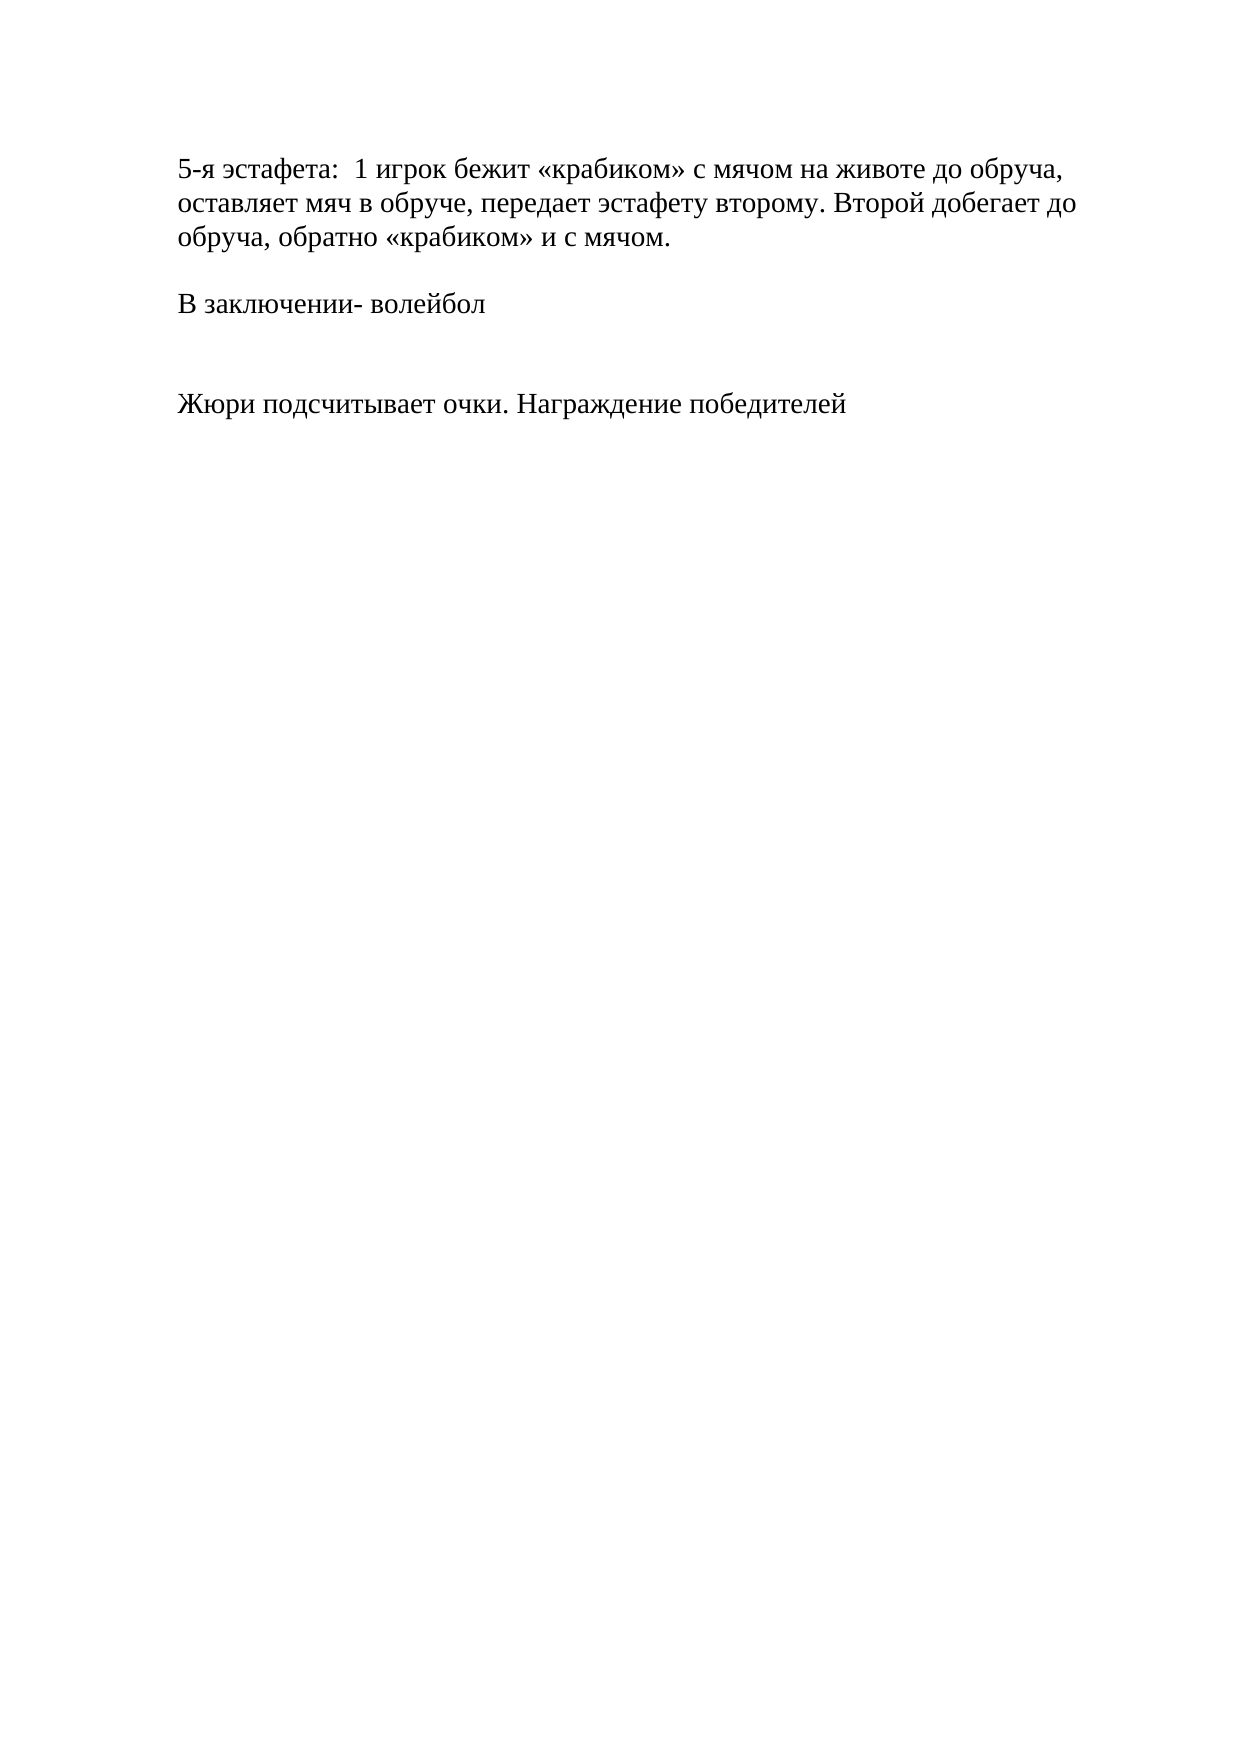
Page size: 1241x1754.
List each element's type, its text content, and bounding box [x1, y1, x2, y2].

text 5-я эстафета: 1 игрок бежит «крабиком» с мячом на животе до обруча, оставляет мяч в обруче, передает эстафету второму. Второй добегает до обруча, обратно «крабиком» и с мячом. [177, 152, 1152, 252]
text Жюри подсчитывает очки. Награждение победителей [177, 386, 1152, 420]
text В заключении- волейбол [177, 286, 1152, 319]
